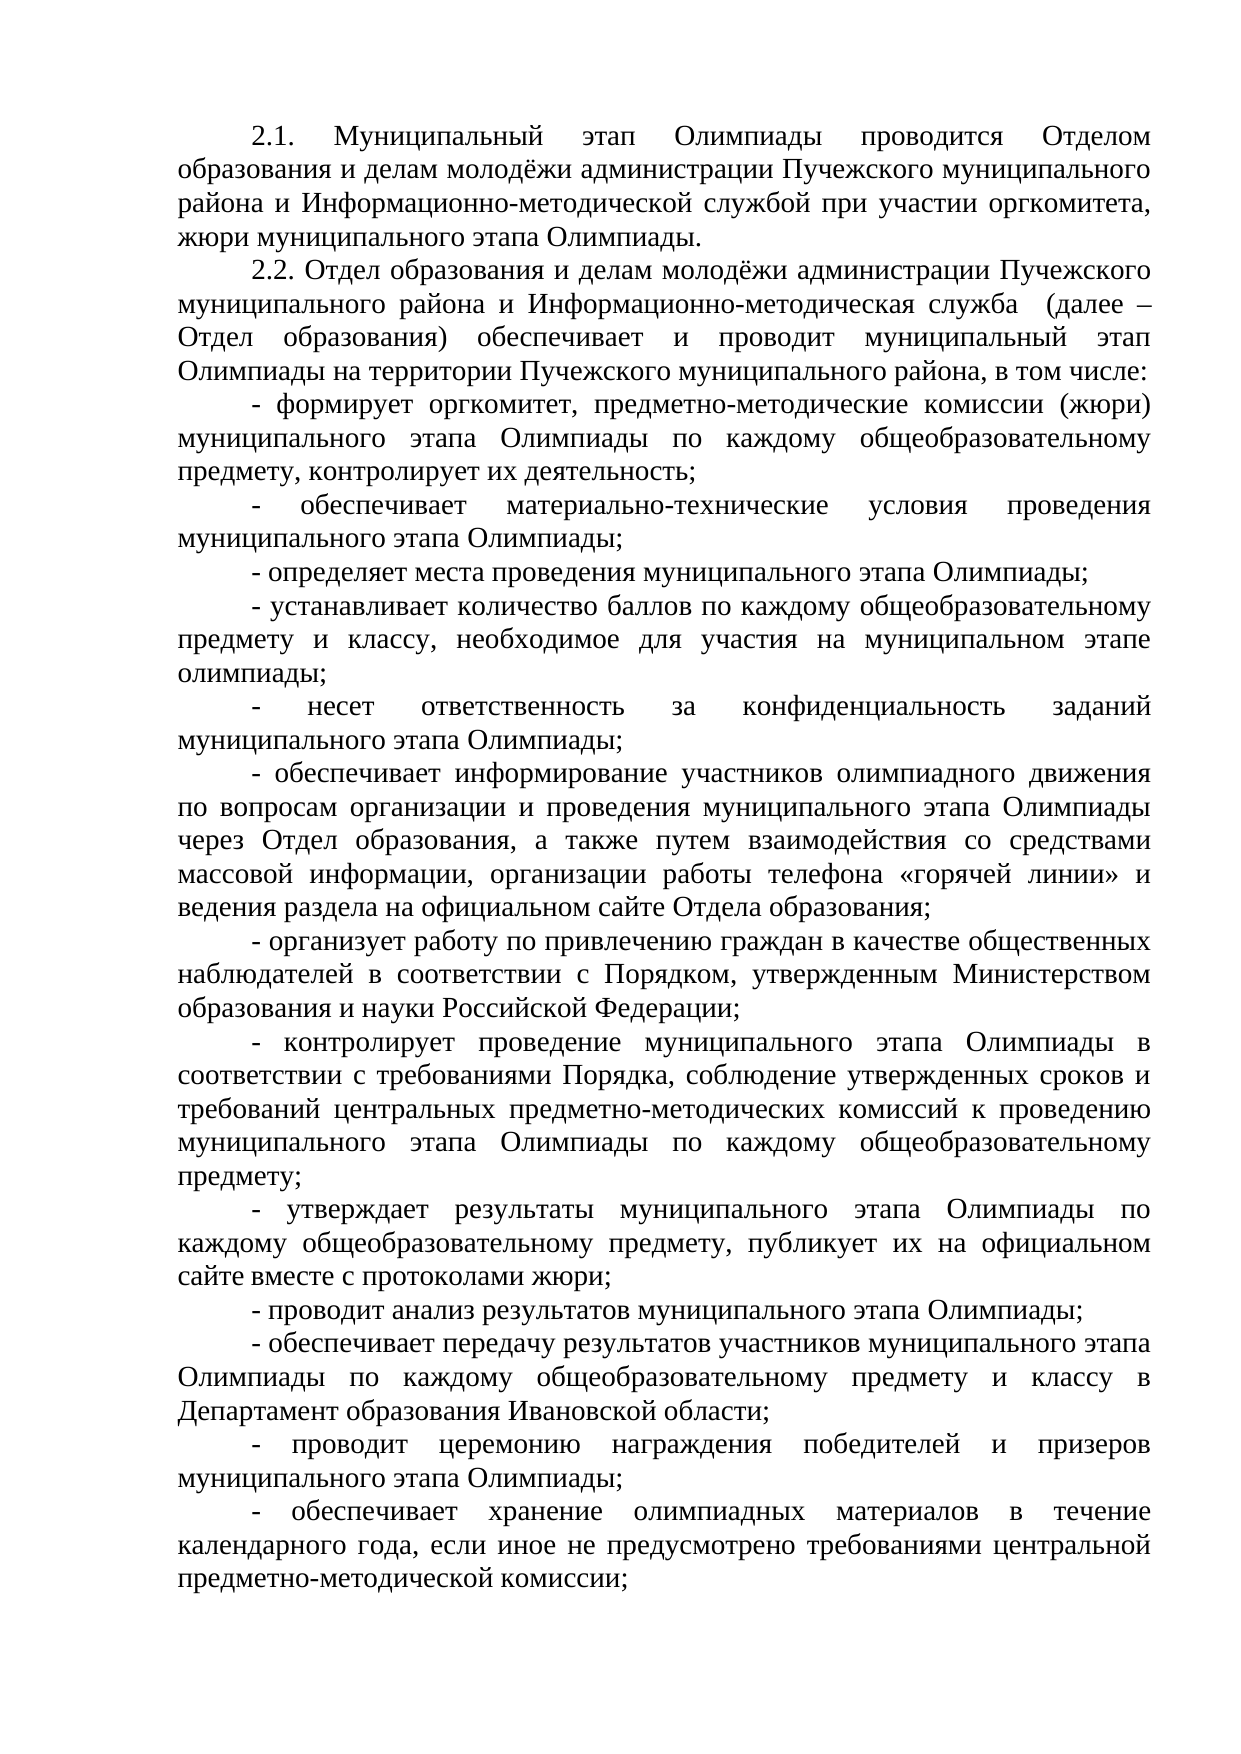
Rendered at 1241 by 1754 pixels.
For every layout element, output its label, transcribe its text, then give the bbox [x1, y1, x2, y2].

text - утверждает результаты муниципального этапа Олимпиады по каждому общеобразовательному предмету, публикует их на официальном сайте вместе с протоколами жюри; [177, 1191, 1152, 1292]
text 2.2. Отдел образования и делам молодёжи администрации Пучежского муниципального района и Информационно-методическая служба (далее – Отдел образования) обеспечивает и проводит муниципальный этап Олимпиады на территории Пучежского муниципального района, в том числе: [177, 252, 1152, 386]
text - обеспечивает материально-технические условия проведения муниципального этапа Олимпиады; [177, 487, 1152, 554]
text - формирует оргкомитет, предметно-методические комиссии (жюри) муниципального этапа Олимпиады по каждому общеобразовательному предмету, контролирует их деятельность; [177, 386, 1152, 487]
text - устанавливает количество баллов по каждому общеобразовательному предмету и классу, необходимое для участия на муниципальном этапе олимпиады; [177, 588, 1152, 688]
text - определяет места проведения муниципального этапа Олимпиады; [177, 554, 1152, 588]
text - организует работу по привлечению граждан в качестве общественных наблюдателей в соответствии с Порядком, утвержденным Министерством образования и науки Российской Федерации; [177, 923, 1152, 1024]
text 2.1. Муниципальный этап Олимпиады проводится Отделом образования и делам молодёжи администрации Пучежского муниципального района и Информационно-методической службой при участии оргкомитета, жюри муниципального этапа Олимпиады. [177, 118, 1152, 252]
text - проводит церемонию награждения победителей и призеров муниципального этапа Олимпиады; [177, 1426, 1152, 1493]
text - обеспечивает хранение олимпиадных материалов в течение календарного года, если иное не предусмотрено требованиями центральной предметно-методической комиссии; [177, 1493, 1152, 1594]
text - проводит анализ результатов муниципального этапа Олимпиады; [177, 1292, 1152, 1326]
text - обеспечивает информирование участников олимпиадного движения по вопросам организации и проведения муниципального этапа Олимпиады через Отдел образования, а также путем взаимодействия со средствами массовой информации, организации работы телефона «горячей линии» и ведения раздела на официальном сайте Отдела образования; [177, 755, 1152, 923]
text - контролирует проведение муниципального этапа Олимпиады в соответствии с требованиями Порядка, соблюдение утвержденных сроков и требований центральных предметно-методических комиссий к проведению муниципального этапа Олимпиады по каждому общеобразовательному предмету; [177, 1024, 1152, 1191]
text - обеспечивает передачу результатов участников муниципального этапа Олимпиады по каждому общеобразовательному предмету и классу в Департамент образования Ивановской области; [177, 1326, 1152, 1426]
text - несет ответственность за конфиденциальность заданий муниципального этапа Олимпиады; [177, 688, 1152, 755]
